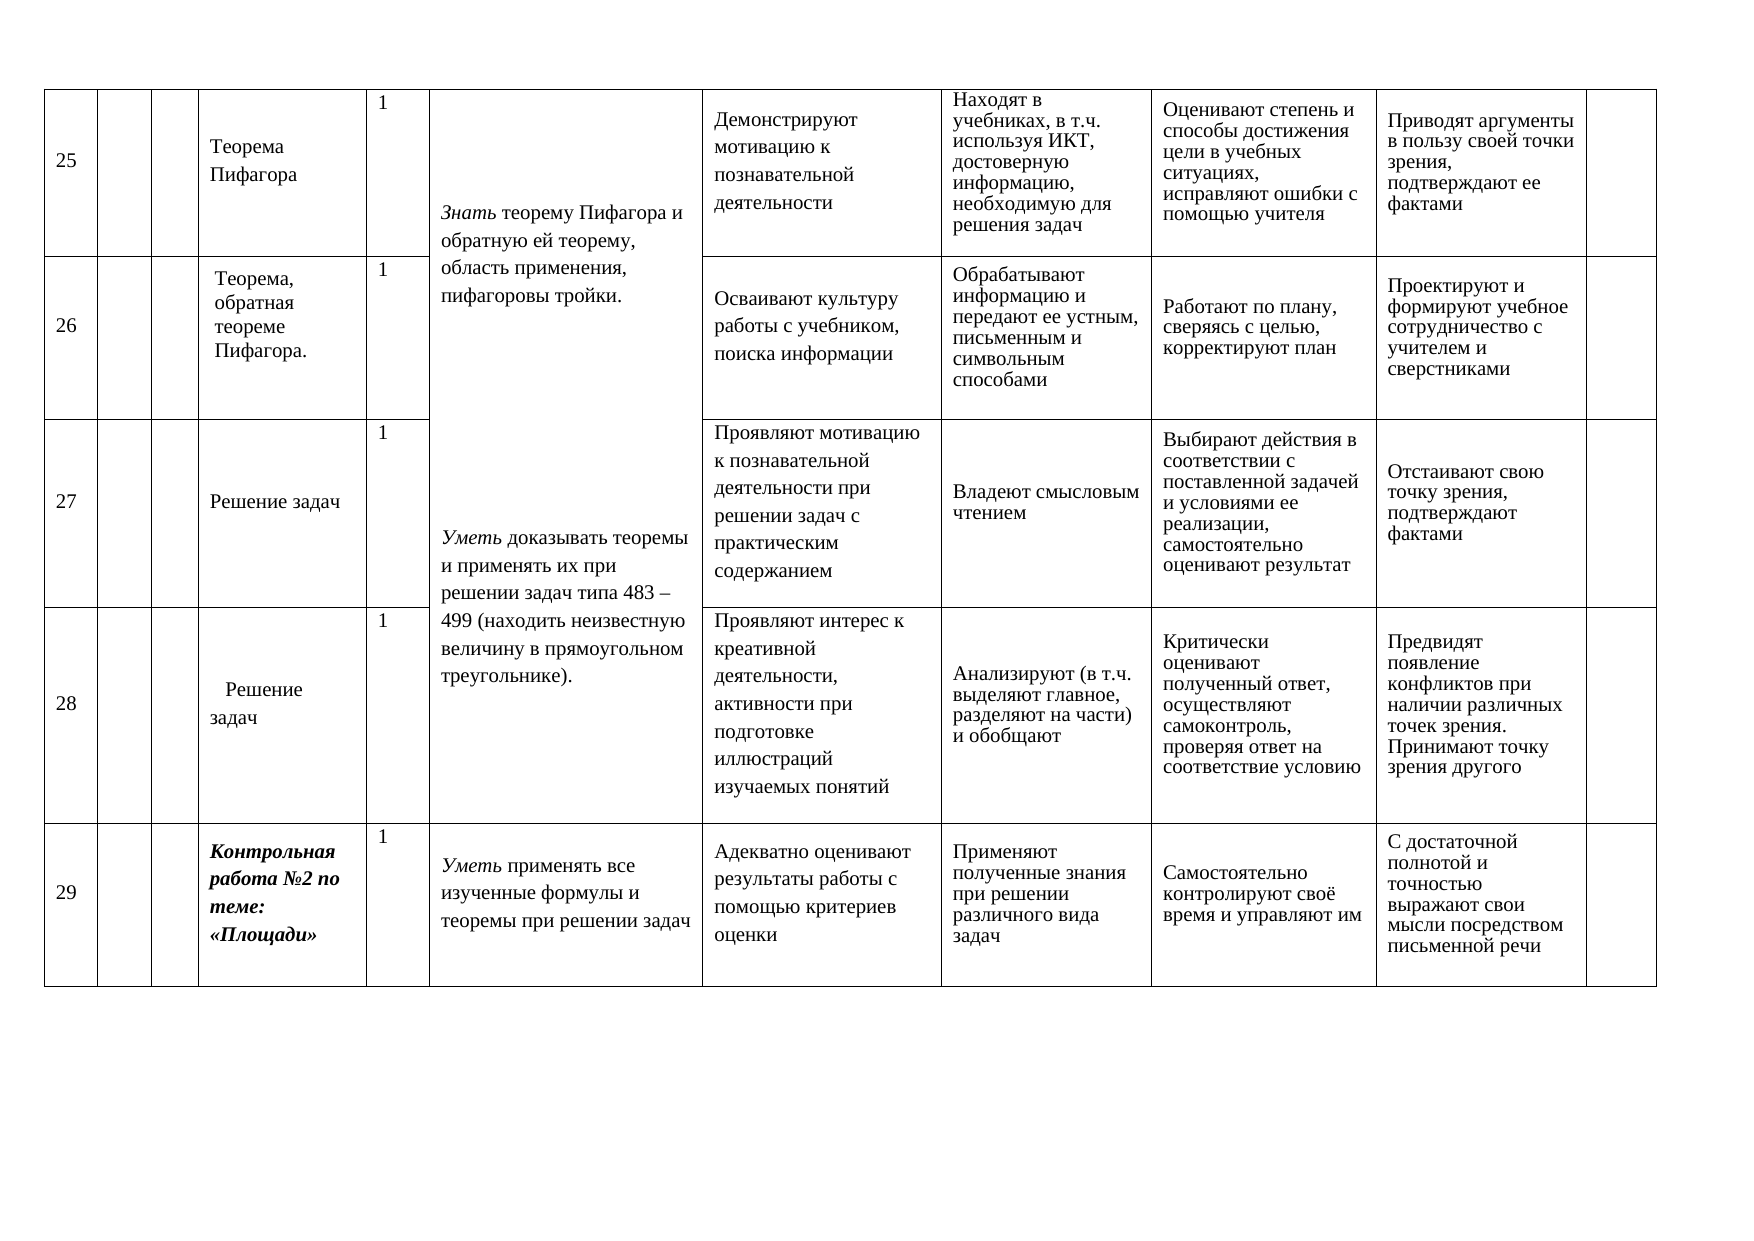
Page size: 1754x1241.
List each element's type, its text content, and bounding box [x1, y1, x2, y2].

table_cell Знать теорему Пифагора и обратную ей теорему, область применения, пифагоровы тройки. Уметь доказывать теоремы и применять их при решении задач типа 483 – 499 (находить неизвестную величину в прямоугольном треугольнике). [430, 90, 702, 823]
table_cell [1587, 420, 1656, 607]
table_cell [152, 90, 198, 256]
table_cell Уметь применять все изученные формулы и теоремы при решении задач [430, 824, 702, 986]
table_cell [1587, 608, 1656, 823]
table_cell 25 [45, 90, 97, 256]
table_cell [152, 824, 198, 986]
table_cell Предвидят появление конфликтов при наличии различных точек зрения. Принимают точку зрения другого [1377, 608, 1586, 823]
table_cell С достаточной полнотой и точностью выражают свои мысли посредством письменной речи [1377, 824, 1586, 986]
table_cell 27 [45, 420, 97, 607]
table_cell Демонстрируют мотивацию к познавательной деятельности [703, 90, 941, 256]
table_cell Проявляют мотивацию к познавательной деятельности при решении задач с практическим содержанием [703, 420, 941, 607]
table_cell Владеют смысловым чтением [942, 420, 1151, 607]
table_cell [98, 420, 151, 607]
table_cell Отстаивают свою точку зрения, подтверждают фактами [1377, 420, 1586, 607]
table_cell [98, 257, 151, 419]
table_cell Проявляют интерес к креативной деятельности, активности при подготовке иллюстраций изучаемых понятий [703, 608, 941, 823]
table_cell Теорема, обратная теореме Пифагора. [199, 257, 366, 419]
table_cell Осваивают культуру работы с учебником, поиска информации [703, 257, 941, 419]
table_cell [152, 257, 198, 419]
table_cell Решение задач [199, 608, 366, 823]
table_cell Оценивают степень и способы достижения цели в учебных ситуациях, исправляют ошибки с помощью учителя [1152, 90, 1376, 256]
table_cell [98, 90, 151, 256]
table_cell [98, 824, 151, 986]
table_cell 1 [367, 257, 429, 419]
table_cell Применяют полученные знания при решении различного вида задач [942, 824, 1151, 986]
table_cell Обрабатывают информацию и передают ее устным, письменным и символьным способами [942, 257, 1151, 419]
table_cell Адекватно оценивают результаты работы с помощью критериев оценки [703, 824, 941, 986]
table_cell Решение задач [199, 420, 366, 607]
table_cell 1 [367, 420, 429, 607]
table_cell [1587, 90, 1656, 256]
table_cell [98, 608, 151, 823]
table_cell [1587, 824, 1656, 986]
table_cell Критически оценивают полученный ответ, осуществляют самоконтроль, проверяя ответ на соответствие условию [1152, 608, 1376, 823]
table_cell Контрольная работа №2 по теме: «Площади» [199, 824, 366, 986]
table_cell Анализируют (в т.ч. выделяют главное, разделяют на части) и обобщают [942, 608, 1151, 823]
table_cell [1587, 257, 1656, 419]
table_cell Проектируют и формируют учебное сотрудничество с учителем и сверстниками [1377, 257, 1586, 419]
table_cell Выбирают действия в соответствии с поставленной задачей и условиями ее реализации, самостоятельно оценивают результат [1152, 420, 1376, 607]
table_cell Работают по плану, сверяясь с целью, корректируют план [1152, 257, 1376, 419]
table_cell 28 [45, 608, 97, 823]
table_cell [152, 608, 198, 823]
table_cell Теорема Пифагора [199, 90, 366, 256]
table_cell Приводят аргументы в пользу своей точки зрения, подтверждают ее фактами [1377, 90, 1586, 256]
table_cell 1 [367, 824, 429, 986]
table_cell 26 [45, 257, 97, 419]
table_cell Находят в учебниках, в т.ч. используя ИКТ, достоверную информацию, необходимую для решения задач [942, 90, 1151, 256]
table_cell 1 [367, 90, 429, 256]
table_cell 1 [367, 608, 429, 823]
table_cell [152, 420, 198, 607]
table_cell Самостоятельно контролируют своё время и управляют им [1152, 824, 1376, 986]
table_cell 29 [45, 824, 97, 986]
